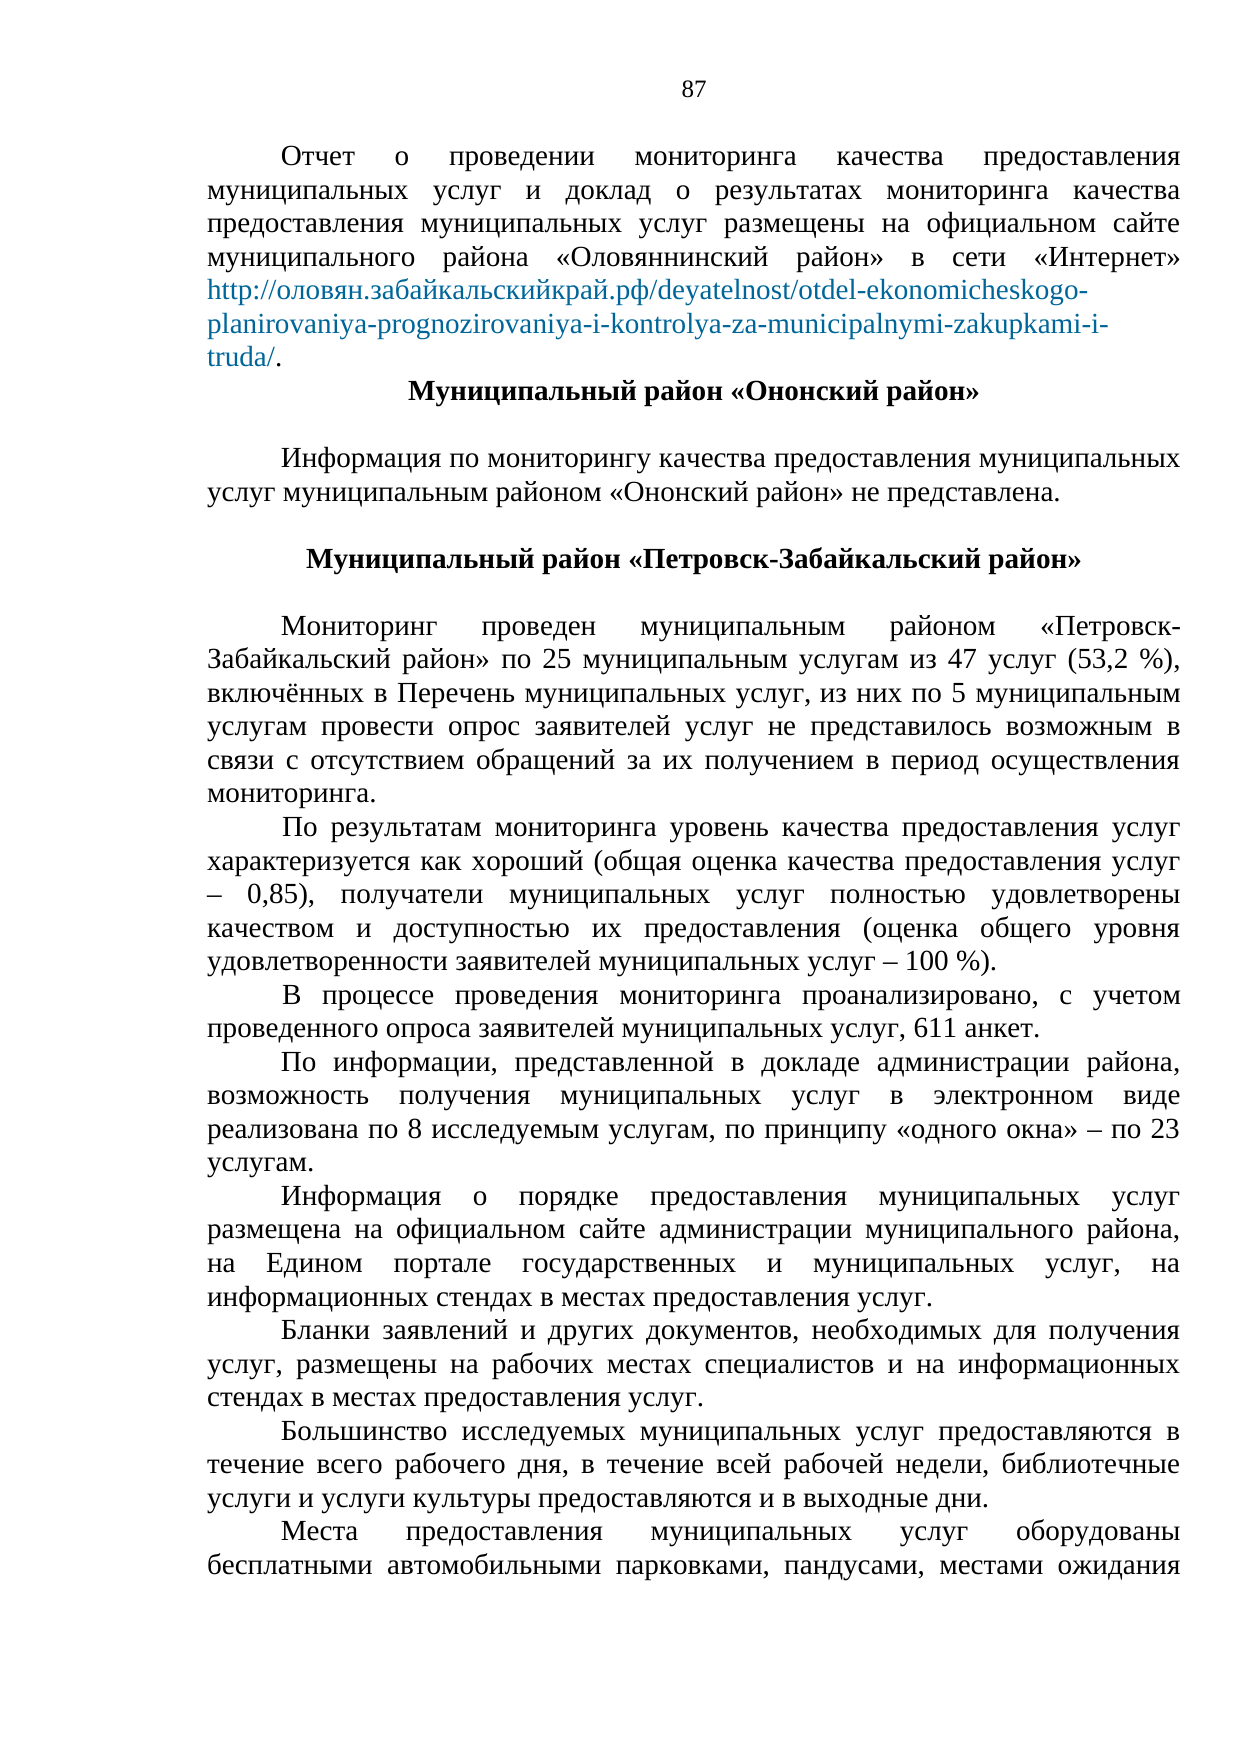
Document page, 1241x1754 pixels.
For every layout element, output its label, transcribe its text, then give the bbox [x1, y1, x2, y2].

text Муниципальный район «Ононский район» [207, 373, 1181, 407]
text По информации, представленной в докладе администрации района, возможность получения муниципальных услуг в электронном виде реализована по 8 исследуемым услугам, по принципу «одного окна» – по 23 услугам. [207, 1044, 1181, 1178]
text Бланки заявлений и других документов, необходимых для получения услуг, размещены на рабочих местах специалистов и на информационных стендах в местах предоставления услуг. [207, 1312, 1181, 1413]
text В процессе проведения мониторинга проанализировано, с учетом проведенного опроса заявителей муниципальных услуг, 611 анкет. [207, 977, 1181, 1044]
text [207, 1513, 1181, 1581]
text Большинство исследуемых муниципальных услуг предоставляются в течение всего рабочего дня, в течение всей рабочей недели, библиотечные услуги и услуги культуры предоставляются и в выходные дни. [207, 1413, 1181, 1513]
text Мониторинг проведен муниципальным районом «Петровск-Забайкальский район» по 25 муниципальным услугам из 47 услуг (53,2 %), включённых в Перечень муниципальных услуг, из них по 5 муниципальным услугам провести опрос заявителей услуг не представилось возможным в связи с отсутствием обращений за их получением в период осуществления мониторинга. [207, 608, 1181, 809]
text По результатам мониторинга уровень качества предоставления услуг характеризуется как хороший (общая оценка качества предоставления услуг – 0,85), получатели муниципальных услуг полностью удовлетворены качеством и доступностью их предоставления (оценка общего уровня удовлетворенности заявителей муниципальных услуг – 100 %). [207, 809, 1181, 977]
text Муниципальный район «Петровск-Забайкальский район» [207, 541, 1181, 574]
text Информация по мониторингу качества предоставления муниципальных услуг муниципальным районом «Ононский район» не представлена. [207, 440, 1181, 507]
text Отчет о проведении мониторинга качества предоставления муниципальных услуг и доклад о результатах мониторинга качества предоставления муниципальных услуг размещены на официальном сайте муниципального района «Оловяннинский район» в сети «Интернет» http://оловян.забайкальскийкрай.рф/deyatelnost/otdel-ekonomicheskogo-planirovaniya-prognozirovaniya-i-kontrolya-za-municipalnymi-zakupkami-i-truda/. [207, 138, 1181, 373]
text Информация о порядке предоставления муниципальных услуг размещена на официальном сайте администрации муниципального района, на Едином портале государственных и муниципальных услуг, на информационных стендах в местах предоставления услуг. [207, 1178, 1181, 1312]
